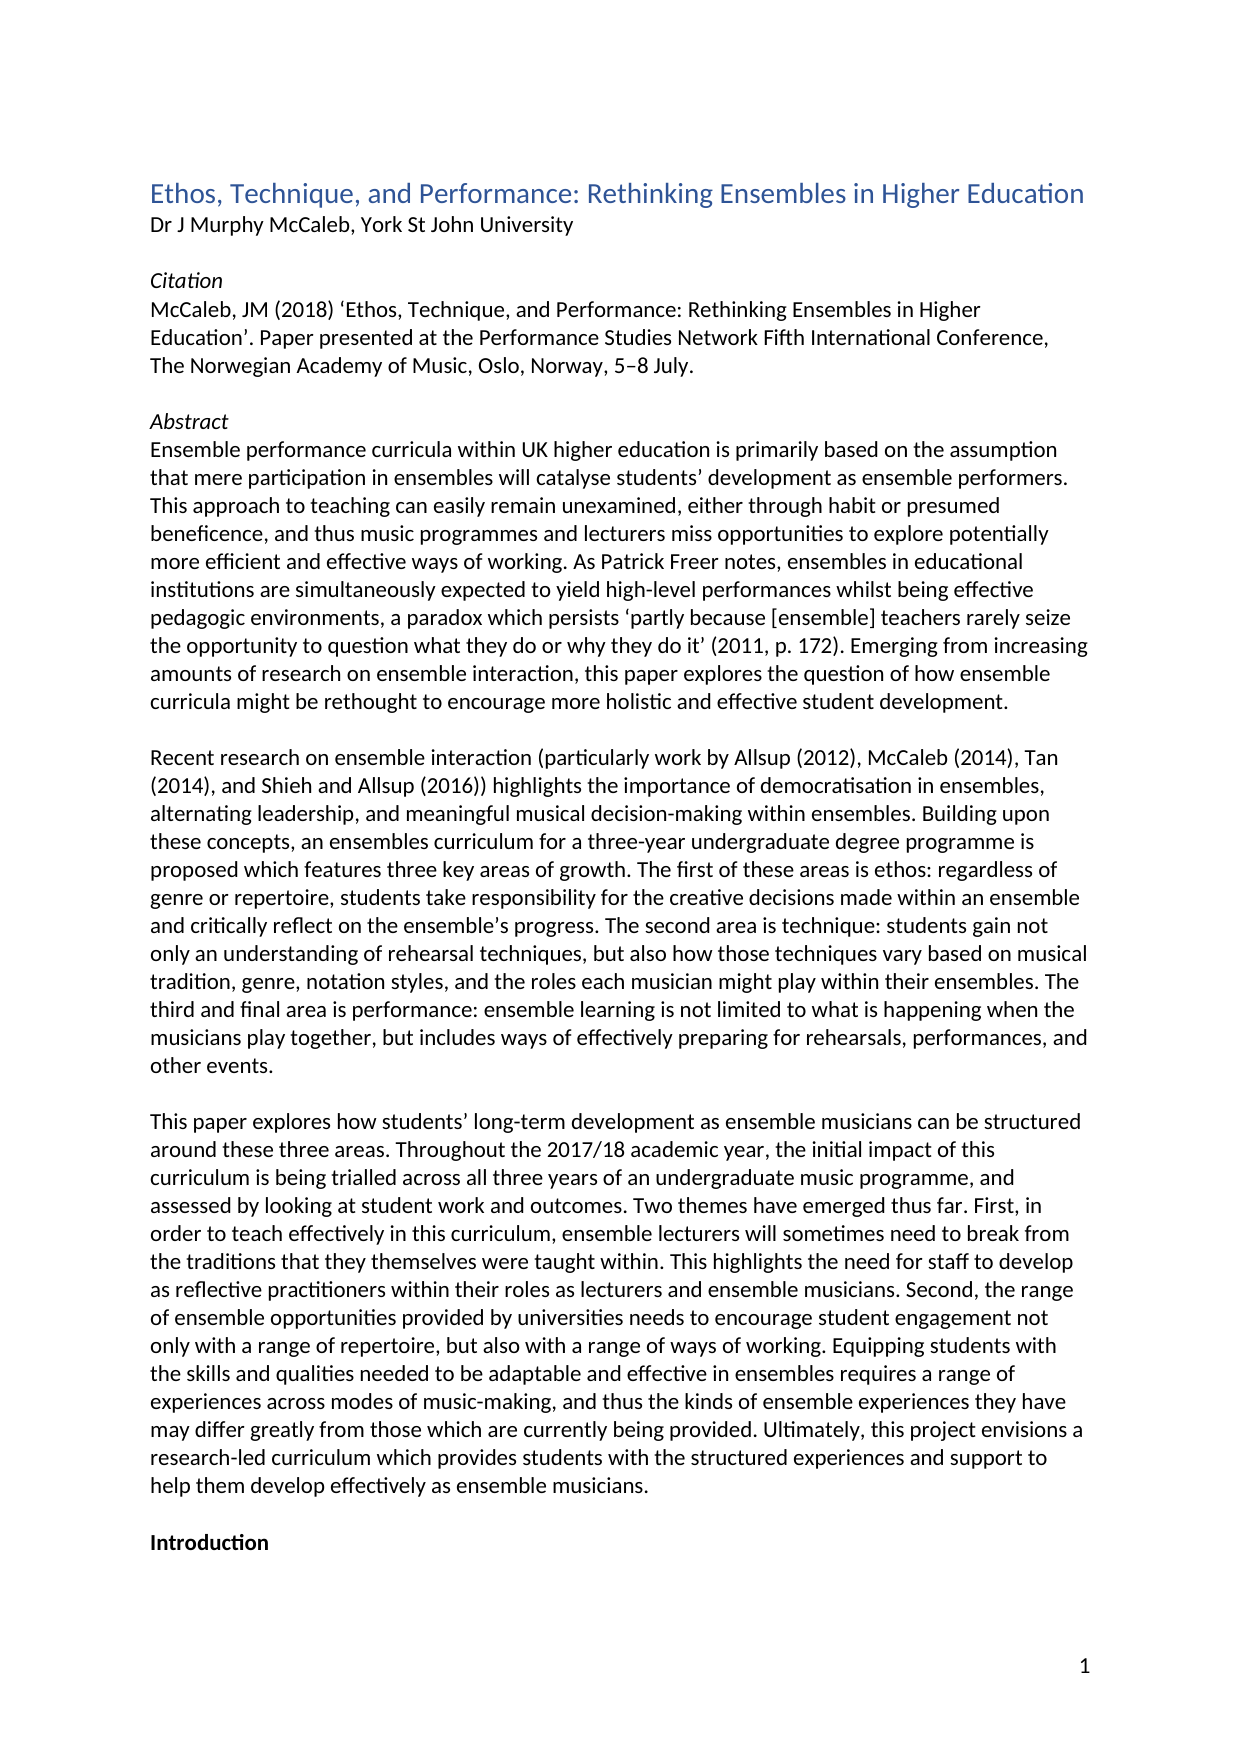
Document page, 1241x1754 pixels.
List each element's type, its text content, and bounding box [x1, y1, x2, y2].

text McCaleb, JM (2018) ‘Ethos, Technique, and Performance: Rethinking Ensembles in Higher Education’. Paper presented at the Performance Studies Network Fifth International Conference, The Norwegian Academy of Music, Oslo, Norway, 5–8 July. [150, 295, 1090, 379]
text Citation [150, 267, 1090, 295]
text Introduction [150, 1528, 1090, 1556]
text Abstract [150, 407, 1090, 435]
text Recent research on ensemble interaction (particularly work by Allsup (2012), McCaleb (2014), Tan (2014), and Shieh and Allsup (2016)) highlights the importance of democratisation in ensembles, alternating leadership, and meaningful musical decision-making within ensembles. Building upon these concepts, an ensembles curriculum for a three-year undergraduate degree programme is proposed which features three key areas of growth. The first of these areas is ethos: regardless of genre or repertoire, students take responsibility for the creative decisions made within an ensemble and critically reflect on the ensemble’s progress. The second area is technique: students gain not only an understanding of rehearsal techniques, but also how those techniques vary based on musical tradition, genre, notation styles, and the roles each musician might play within their ensembles. The third and final area is performance: ensemble learning is not limited to what is happening when the musicians play together, but includes ways of effectively preparing for rehearsals, performances, and other events. [150, 743, 1090, 1079]
text This paper explores how students’ long-term development as ensemble musicians can be structured around these three areas. Throughout the 2017/18 academic year, the initial impact of this curriculum is being trialled across all three years of an undergraduate music programme, and assessed by looking at student work and outcomes. Two themes have emerged thus far. First, in order to teach effectively in this curriculum, ensemble lecturers will sometimes need to break from the traditions that they themselves were taught within. This highlights the need for staff to develop as reflective practitioners within their roles as lecturers and ensemble musicians. Second, the range of ensemble opportunities provided by universities needs to encourage student engagement not only with a range of repertoire, but also with a range of ways of working. Equipping students with the skills and qualities needed to be adaptable and effective in ensembles requires a range of experiences across modes of music-making, and thus the kinds of ensemble experiences they have may differ greatly from those which are currently being provided. Ultimately, this project envisions a research-led curriculum which provides students with the structured experiences and support to help them develop effectively as ensemble musicians. [150, 1107, 1090, 1499]
text Dr J Murphy McCaleb, York St John University [150, 211, 1090, 239]
subtitle Ethos, Technique, and Performance: Rethinking Ensembles in Higher Education [150, 175, 1090, 211]
text Ensemble performance curricula within UK higher education is primarily based on the assumption that mere participation in ensembles will catalyse students’ development as ensemble performers. This approach to teaching can easily remain unexamined, either through habit or presumed beneficence, and thus music programmes and lecturers miss opportunities to explore potentially more efficient and effective ways of working. As Patrick Freer notes, ensembles in educational institutions are simultaneously expected to yield high-level performances whilst being effective pedagogic environments, a paradox which persists ‘partly because [ensemble] teachers rarely seize the opportunity to question what they do or why they do it’ (2011, p. 172). Emerging from increasing amounts of research on ensemble interaction, this paper explores the question of how ensemble curricula might be rethought to encourage more holistic and effective student development. [150, 435, 1090, 715]
